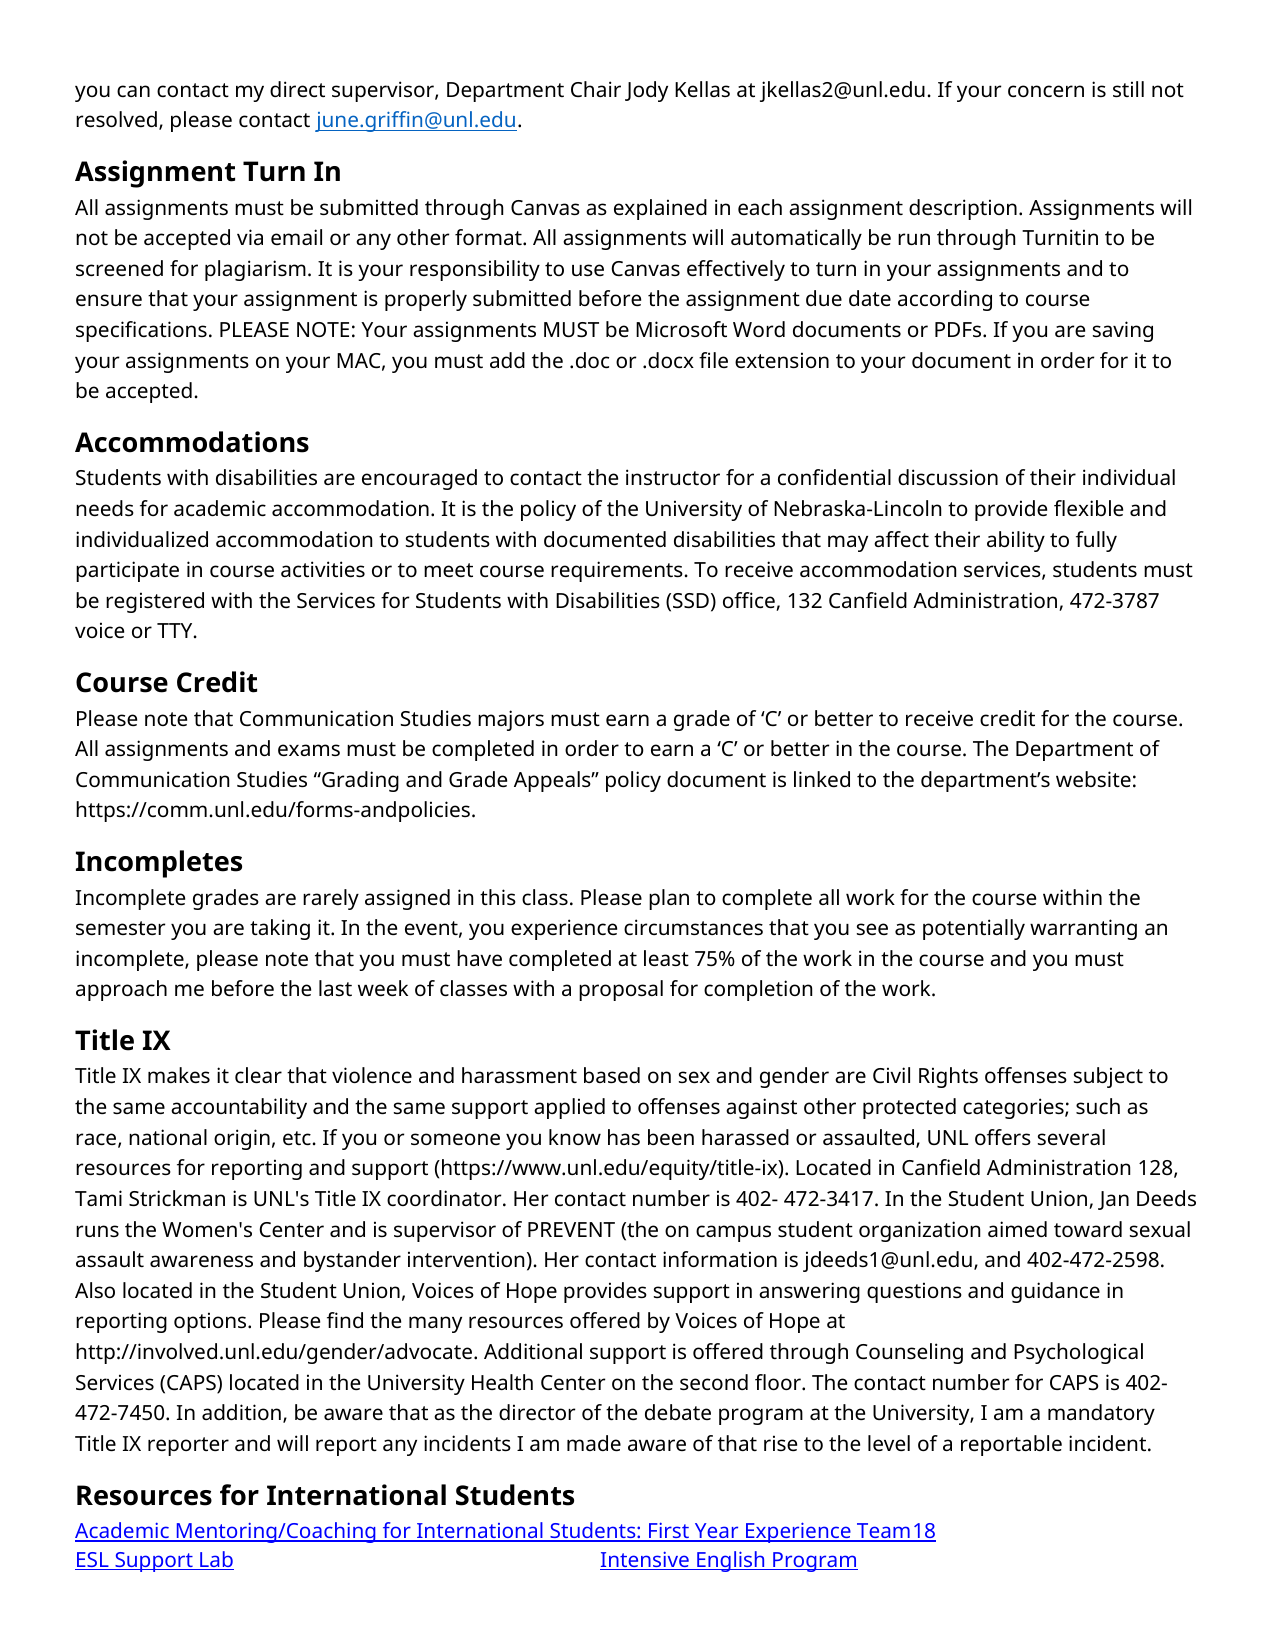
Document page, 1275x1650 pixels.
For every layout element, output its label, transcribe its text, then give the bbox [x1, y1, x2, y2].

subtitle Incompletes [75, 843, 1200, 880]
text Incomplete grades are rarely assigned in this class. Please plan to complete all work for the course within the semester you are taking it. In the event, you experience circumstances that you see as potentially warranting an incomplete, please note that you must have completed at least 75% of the work in the course and you must approach me before the last week of classes with a proposal for completion of the work. [75, 883, 1200, 1003]
subtitle Course Credit [75, 664, 1200, 701]
subtitle Assignment Turn In [75, 153, 1200, 190]
subtitle Accommodations [75, 424, 1200, 461]
text Academic Mentoring/Coaching for International Students: First Year Experience Team18 [75, 1516, 1200, 1545]
text Title IX makes it clear that violence and harassment based on sex and gender are Civil Rights offenses subject to the same accountability and the same support applied to offenses against other protected categories; such as race, national origin, etc. If you or someone you know has been harassed or assaulted, UNL offers several resources for reporting and support (https://www.unl.edu/equity/title-ix). Located in Canfield Administration 128, Tami Strickman is UNL's Title IX coordinator. Her contact number is 402- 472-3417. In the Student Union, Jan Deeds runs the Women's Center and is supervisor of PREVENT (the on campus student organization aimed toward sexual assault awareness and bystander intervention). Her contact information is jdeeds1@unl.edu, and 402-472-2598. Also located in the Student Union, Voices of Hope provides support in answering questions and guidance in reporting options. Please find the many resources offered by Voices of Hope at http://involved.unl.edu/gender/advocate. Additional support is offered through Counseling and Psychological Services (CAPS) located in the University Health Center on the second floor. The contact number for CAPS is 402-472-7450. In addition, be aware that as the director of the debate program at the University, I am a mandatory Title IX reporter and will report any incidents I am made aware of that rise to the level of a reportable incident. [75, 1062, 1200, 1458]
subtitle Title IX [75, 1022, 1200, 1059]
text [75, 75, 1200, 134]
text Please note that Communication Studies majors must earn a grade of ‘C’ or better to receive credit for the course. All assignments and exams must be completed in order to earn a ‘C’ or better in the course. The Department of Communication Studies “Grading and Grade Appeals” policy document is linked to the department’s website: https://comm.unl.edu/forms-andpolicies. [75, 704, 1200, 824]
text All assignments must be submitted through Canvas as explained in each assignment description. Assignments will not be accepted via email or any other format. All assignments will automatically be run through Turnitin to be screened for plagiarism. It is your responsibility to use Canvas effectively to turn in your assignments and to ensure that your assignment is properly submitted before the assignment due date according to course specifications. PLEASE NOTE: Your assignments MUST be Microsoft Word documents or PDFs. If you are saving your assignments on your MAC, you must add the .doc or .docx file extension to your document in order for it to be accepted. [75, 193, 1200, 405]
text ESL Support Lab Intensive English Program [75, 1545, 1200, 1573]
text Students with disabilities are encouraged to contact the instructor for a confidential discussion of their individual needs for academic accommodation. It is the policy of the University of Nebraska-Lincoln to provide flexible and individualized accommodation to students with documented disabilities that may affect their ability to fully participate in course activities or to meet course requirements. To receive accommodation services, students must be registered with the Services for Students with Disabilities (SSD) office, 132 Canfield Administration, 472-3787 voice or TTY. [75, 463, 1200, 645]
subtitle Resources for International Students [75, 1476, 1200, 1513]
